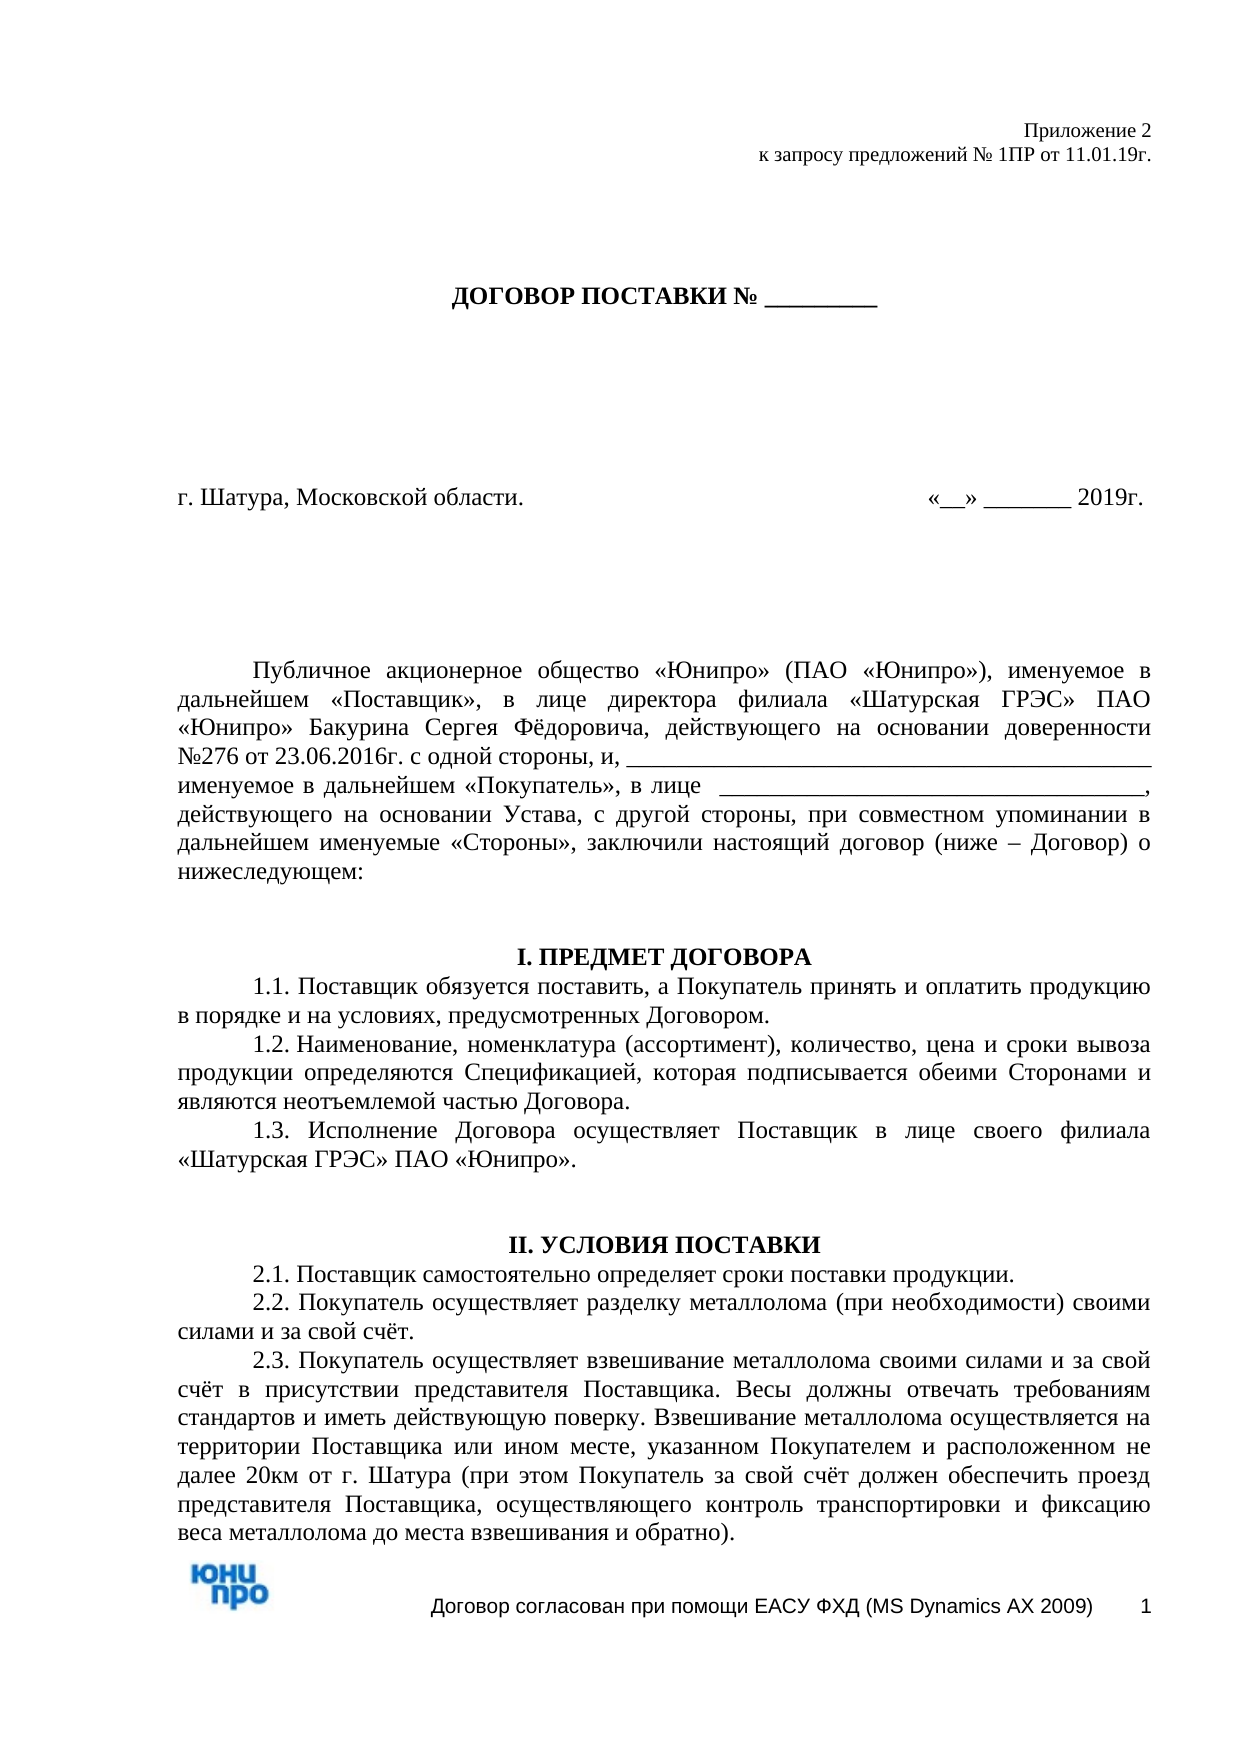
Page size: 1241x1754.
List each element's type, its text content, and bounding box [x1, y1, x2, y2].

text ДОГОВОР ПОСТАВКИ № _________ [177, 281, 1152, 310]
text 2.2. Покупатель осуществляет разделку металлолома (при необходимости) своими силами и за свой счёт. [177, 1287, 1152, 1345]
text к запросу предложений № 1ПР от 11.01.19г. [177, 142, 1152, 166]
text Публичное акционерное общество «Юнипро» (ПАО «Юнипро»), именуемое в дальнейшем «Поставщик», в лице директора филиала «Шатурская ГРЭС» ПАО «Юнипро» Бакурина Сергея Фёдоровича, действующего на основании доверенности №276 от 23.06.2016г. с одной стороны, и, __________________________________________ именуемое в дальнейшем «Покупатель», в лице __________________________________, действующего на основании Устава, с другой стороны, при совместном упоминании в дальнейшем именуемые «Стороны», заключили настоящий договор (ниже – Договор) о нижеследующем: [177, 655, 1152, 885]
text 1.2. Наименование, номенклатура (ассортимент), количество, цена и сроки вывоза продукции определяются Спецификацией, которая подписывается обеими Сторонами и являются неотъемлемой частью Договора. [177, 1029, 1152, 1115]
picture [188, 1560, 275, 1614]
text 2.3. Покупатель осуществляет взвешивание металлолома своими силами и за свой счёт в присутствии представителя Поставщика. Весы должны отвечать требованиям стандартов и иметь действующую поверку. Взвешивание металлолома осуществляется на территории Поставщика или ином месте, указанном Покупателем и расположенном не далее 20км от г. Шатура (при этом Покупатель за свой счёт должен обеспечить проезд представителя Поставщика, осуществляющего контроль транспортировки и фиксацию веса металлолома до места взвешивания и обратно). [177, 1345, 1152, 1546]
text 1.1. Поставщик обязуется поставить, а Покупатель принять и оплатить продукцию в порядке и на условиях, предусмотренных Договором. [177, 971, 1152, 1029]
text II. УСЛОВИЯ ПОСТАВКИ [177, 1230, 1152, 1259]
text 2.1. Поставщик самостоятельно определяет сроки поставки продукции. [177, 1259, 1152, 1287]
text 1.3. Исполнение Договора осуществляет Поставщик в лице своего филиала «Шатурская ГРЭС» ПАО «Юнипро». [177, 1115, 1152, 1172]
text Приложение 2 [177, 118, 1152, 142]
text I. ПРЕДМЕТ ДОГОВОРА [177, 942, 1152, 971]
text г. Шатура, Московской области. «__» _______ 2019г. [177, 482, 1152, 511]
